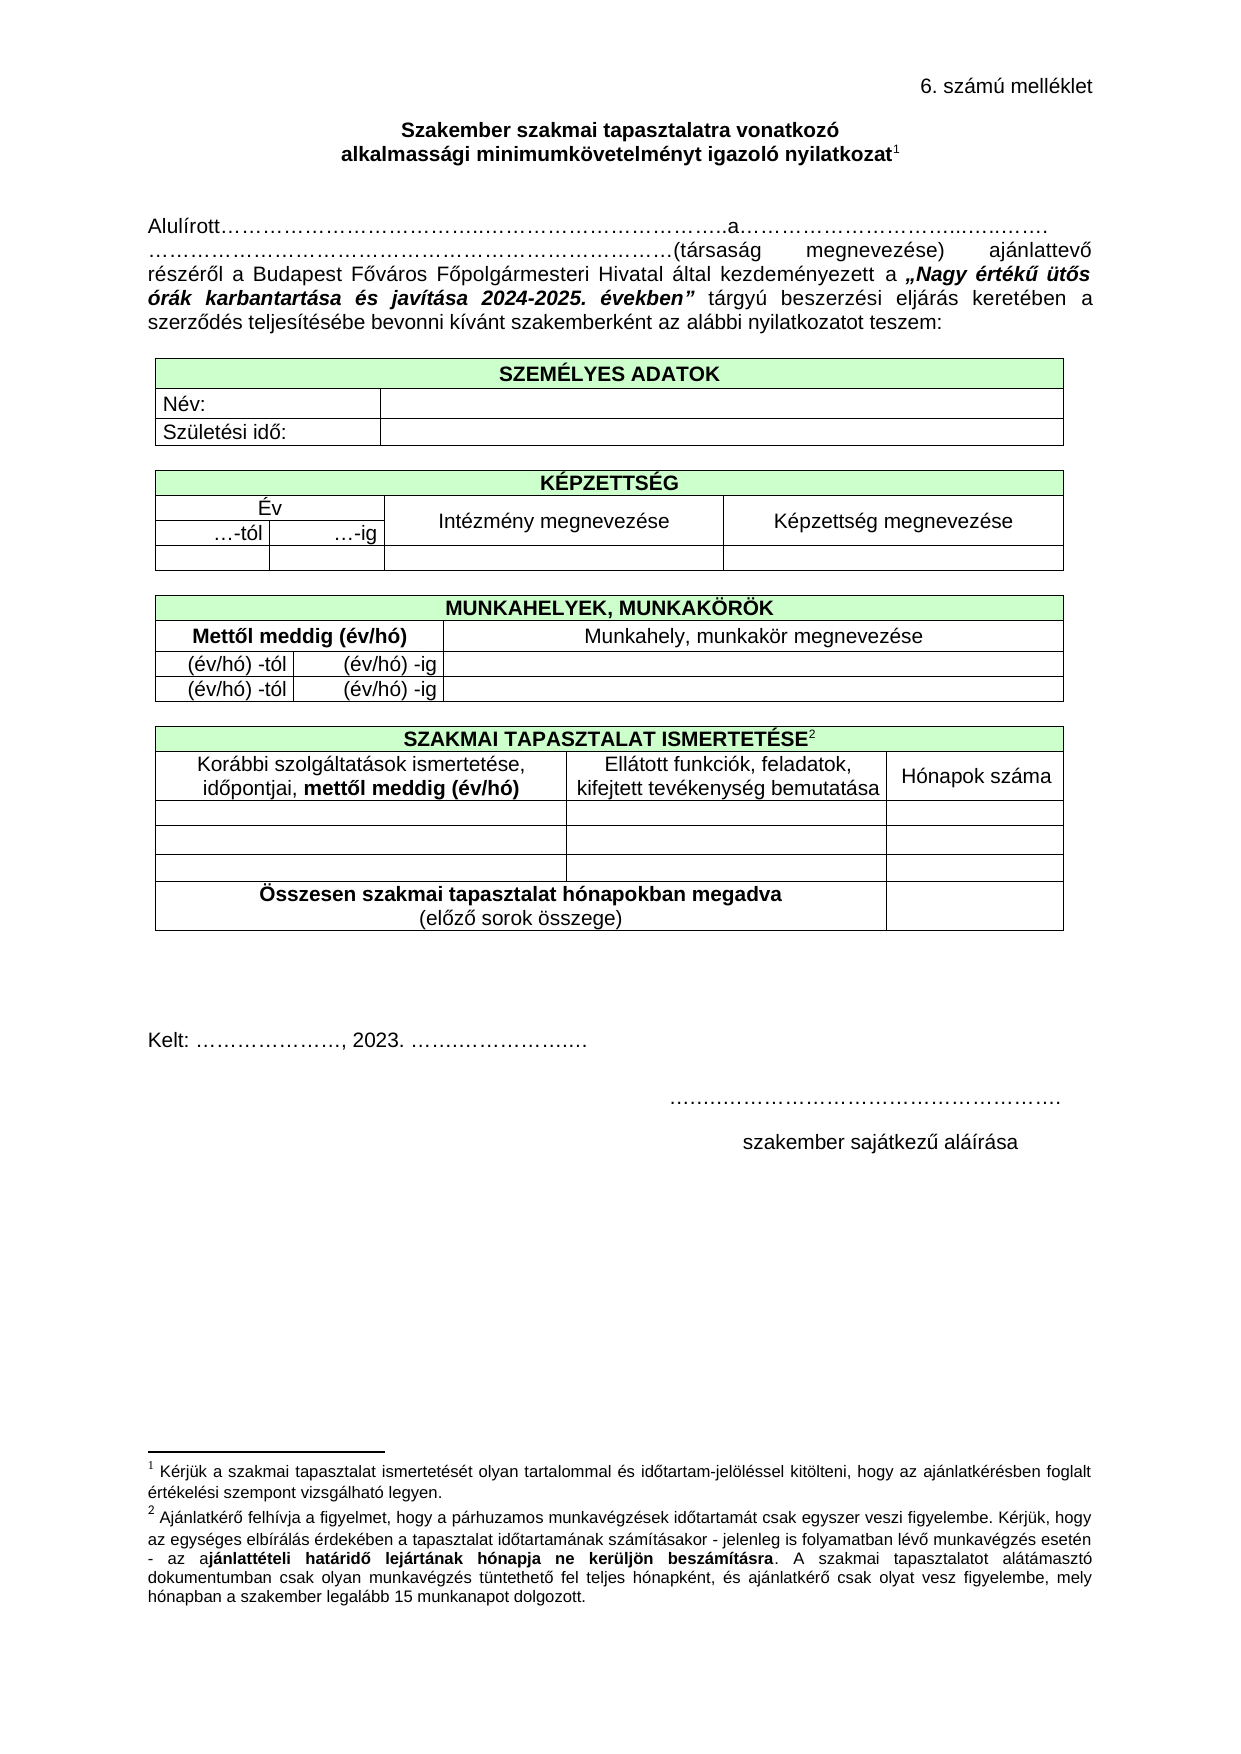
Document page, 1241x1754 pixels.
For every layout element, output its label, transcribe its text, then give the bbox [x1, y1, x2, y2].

table_cell …-ig [270, 521, 384, 545]
text Kelt: …………………, 2023. …….…………….… [148, 1028, 1093, 1052]
table_cell [887, 826, 1063, 854]
table_cell (év/hó) -tól [156, 652, 293, 676]
table_cell Mettől meddig (év/hó) [156, 621, 443, 651]
table_cell Korábbi szolgáltatások ismertetése, időpontjai, mettől meddig (év/hó) [156, 752, 566, 800]
table_cell [156, 855, 566, 881]
table_cell Munkahely, munkakör megnevezése [444, 621, 1063, 651]
table_cell Képzettség megnevezése [724, 496, 1063, 545]
table_cell [444, 652, 1063, 676]
text Szakember szakmai tapasztalatra vonatkozó [148, 118, 1093, 142]
table_cell [444, 677, 1063, 701]
table_cell Ellátott funkciók, feladatok, kifejtett tevékenység bemutatása [567, 752, 886, 800]
table_cell [887, 801, 1063, 825]
table_header KÉPZETTSÉG [156, 471, 1063, 495]
text ….….…………………………………………. [177, 1085, 1093, 1109]
table_cell [887, 855, 1063, 881]
table_cell [381, 389, 1063, 418]
table_cell [156, 826, 566, 854]
table_cell …-tól [156, 521, 269, 545]
table_cell [156, 546, 269, 570]
table_cell Hónapok száma [887, 752, 1063, 800]
table_cell [270, 546, 384, 570]
table_cell (év/hó) -ig [294, 677, 443, 701]
table_cell Név: [156, 389, 380, 418]
table_cell [156, 801, 566, 825]
table_header MUNKAHELYEK, MUNKAKÖRÖK [156, 596, 1063, 620]
table_cell [567, 801, 886, 825]
table_cell [887, 882, 1063, 930]
table_cell Összesen szakmai tapasztalat hónapokban megadva (előző sorok összege) [156, 882, 886, 930]
table_header SZEMÉLYES ADATOK [156, 359, 1063, 388]
table_cell [385, 546, 723, 570]
table_cell Év [156, 496, 384, 520]
table_cell [724, 546, 1063, 570]
table_header Szakmai TAPASZTALAT ISMERTETÉSE [156, 727, 1063, 751]
table_cell Születési idő: [156, 419, 380, 445]
table_cell [381, 419, 1063, 445]
table_cell [567, 855, 886, 881]
text Alulírott………………………………..……………………………..a…………………………...…..…….…………………………………………………………………(társaság megnevezése) ajánlattevő részéről a Budapest Főváros Főpolgármesteri Hivatal által kezdeményezett a „Nagy értékű ütős órák karbantartása és javítása 2024-2025. években” tárgyú beszerzési eljárás keretében a szerződés teljesítésébe bevonni kívánt szakemberként az alábbi nyilatkozatot teszem: [148, 214, 1093, 334]
table_cell (év/hó) -tól [156, 677, 293, 701]
table_cell (év/hó) -ig [294, 652, 443, 676]
table_cell Intézmény megnevezése [385, 496, 723, 545]
table_cell [567, 826, 886, 854]
text szakember sajátkezű aláírása [576, 1129, 1092, 1153]
text alkalmassági minimumkövetelményt igazoló nyilatkozat [148, 142, 1093, 166]
